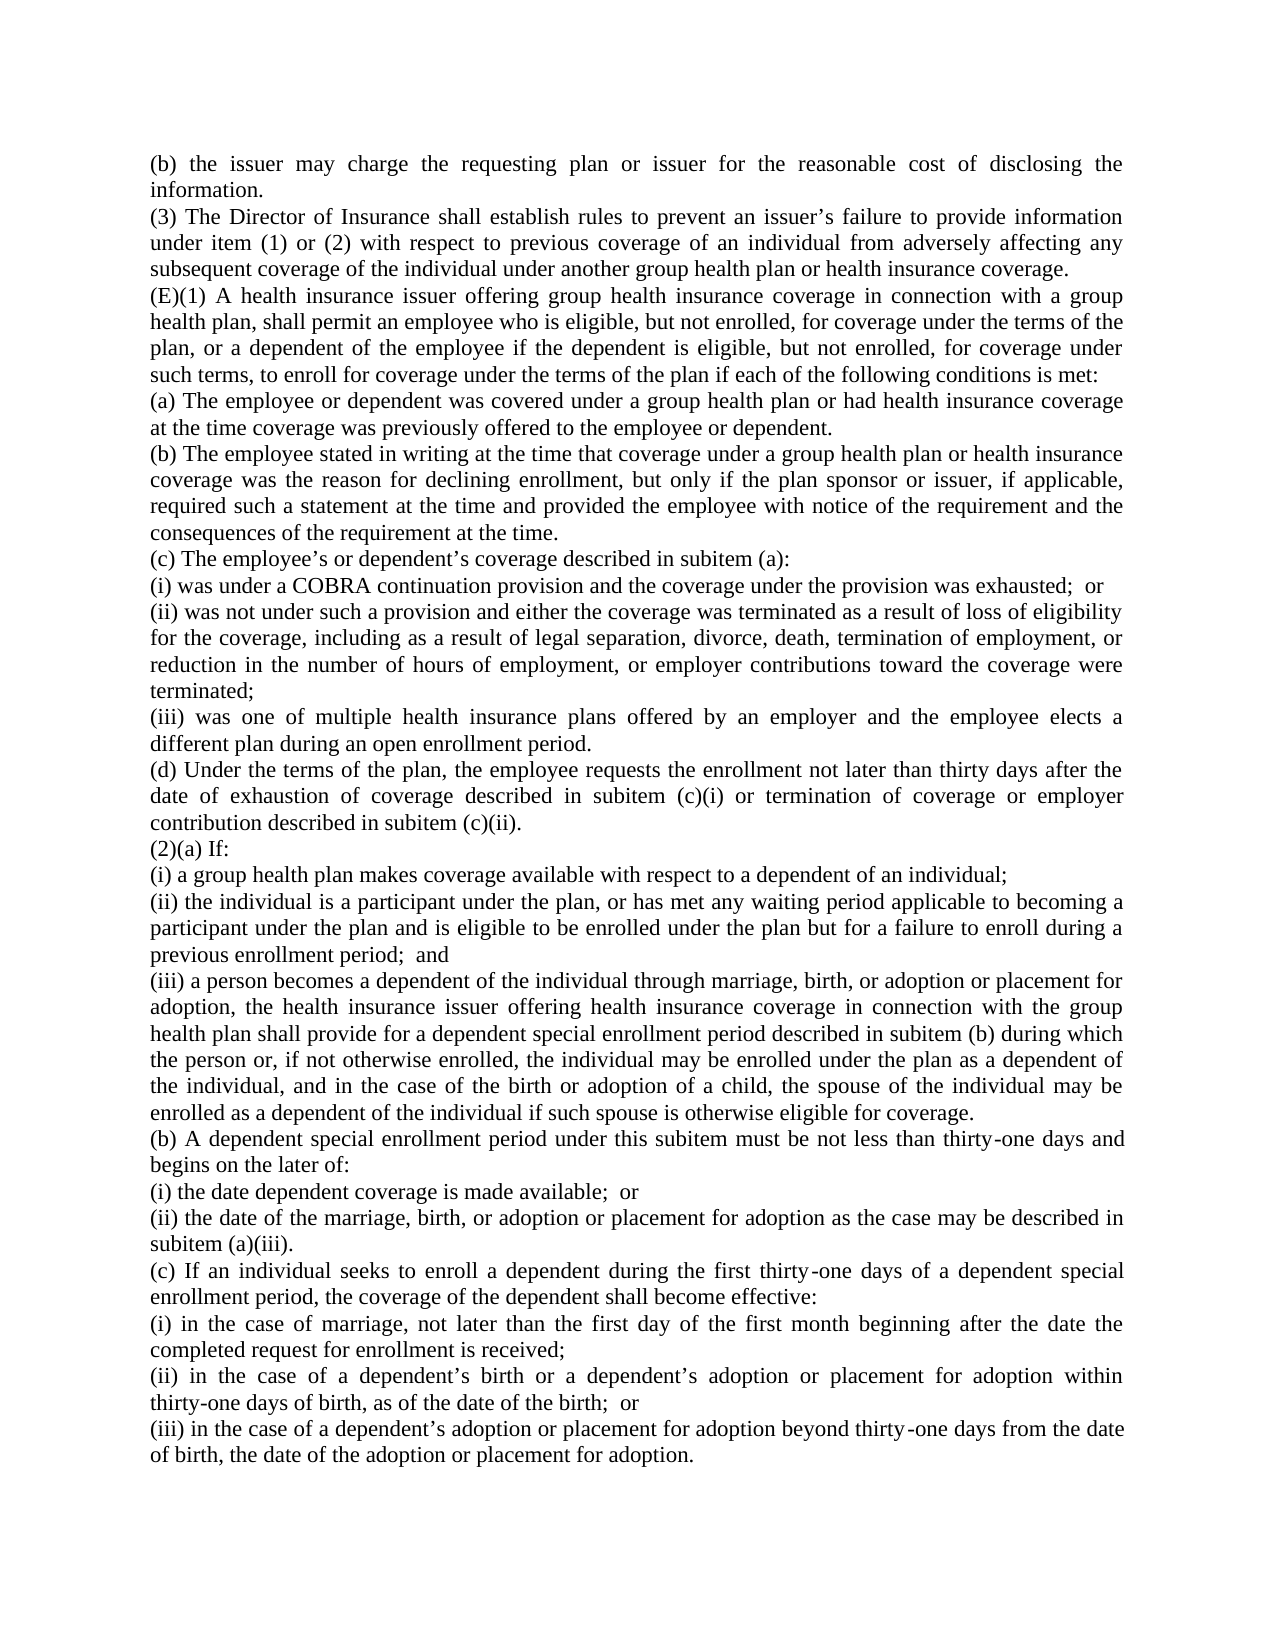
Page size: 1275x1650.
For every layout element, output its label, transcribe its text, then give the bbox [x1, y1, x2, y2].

text (E)(1) A health insurance issuer offering group health insurance coverage in connection with a group health plan, shall permit an employee who is eligible, but not enrolled, for coverage under the terms of the plan, or a dependent of the employee if the dependent is eligible, but not enrolled, for coverage under such terms, to enroll for coverage under the terms of the plan if each of the following conditions is met: [150, 282, 1125, 387]
text (i) was under a COBRA continuation provision and the coverage under the provision was exhausted; or [150, 572, 1125, 598]
text (c) The employee’s or dependent’s coverage described in subitem (a): [150, 545, 1125, 572]
text (i) in the case of marriage, not later than the first day of the first month beginning after the date the completed request for enrollment is received; [150, 1309, 1125, 1362]
text (b) The employee stated in writing at the time that coverage under a group health plan or health insurance coverage was the reason for declining enrollment, but only if the plan sponsor or issuer, if applicable, required such a statement at the time and provided the employee with notice of the requirement and the consequences of the requirement at the time. [150, 440, 1125, 545]
text (i) the date dependent coverage is made available; or [150, 1178, 1125, 1204]
text (ii) was not under such a provision and either the coverage was terminated as a result of loss of eligibility for the coverage, including as a result of legal separation, divorce, death, termination of employment, or reduction in the number of hours of employment, or employer contributions toward the coverage were terminated; [150, 598, 1125, 703]
text (ii) the individual is a participant under the plan, or has met any waiting period applicable to becoming a participant under the plan and is eligible to be enrolled under the plan but for a failure to enroll during a previous enrollment period; and [150, 888, 1125, 967]
text (d) Under the terms of the plan, the employee requests the enrollment not later than thirty days after the date of exhaustion of coverage described in subitem (c)(i) or termination of coverage or employer contribution described in subitem (c)(ii). [150, 756, 1125, 835]
text (ii) the date of the marriage, birth, or adoption or placement for adoption as the case may be described in subitem (a)(iii). [150, 1204, 1125, 1257]
text (i) a group health plan makes coverage available with respect to a dependent of an individual; [150, 862, 1125, 888]
text (iii) was one of multiple health insurance plans offered by an employer and the employee elects a different plan during an open enrollment period. [150, 703, 1125, 756]
text (a) The employee or dependent was covered under a group health plan or had health insurance coverage at the time coverage was previously offered to the employee or dependent. [150, 387, 1125, 440]
text (iii) a person becomes a dependent of the individual through marriage, birth, or adoption or placement for adoption, the health insurance issuer offering health insurance coverage in connection with the group health plan shall provide for a dependent special enrollment period described in subitem (b) during which the person or, if not otherwise enrolled, the individual may be enrolled under the plan as a dependent of the individual, and in the case of the birth or adoption of a child, the spouse of the individual may be enrolled as a dependent of the individual if such spouse is otherwise eligible for coverage. [150, 967, 1125, 1125]
text (3) The Director of Insurance shall establish rules to prevent an issuer’s failure to provide information under item (1) or (2) with respect to previous coverage of an individual from adversely affecting any subsequent coverage of the individual under another group health plan or health insurance coverage. [150, 203, 1125, 282]
text (iii) in the case of a dependent’s adoption or placement for adoption beyond thirty-one days from the date of birth, the date of the adoption or placement for adoption. [150, 1415, 1125, 1468]
text (b) A dependent special enrollment period under this subitem must be not less than thirty-one days and begins on the later of: [150, 1125, 1125, 1178]
text (c) If an individual seeks to enroll a dependent during the first thirty-one days of a dependent special enrollment period, the coverage of the dependent shall become effective: [150, 1257, 1125, 1309]
text (2)(a) If: [150, 835, 1125, 862]
text (ii) in the case of a dependent’s birth or a dependent’s adoption or placement for adoption within thirty-one days of birth, as of the date of the birth; or [150, 1362, 1125, 1415]
text (b) the issuer may charge the requesting plan or issuer for the reasonable cost of disclosing the information. [150, 150, 1125, 203]
